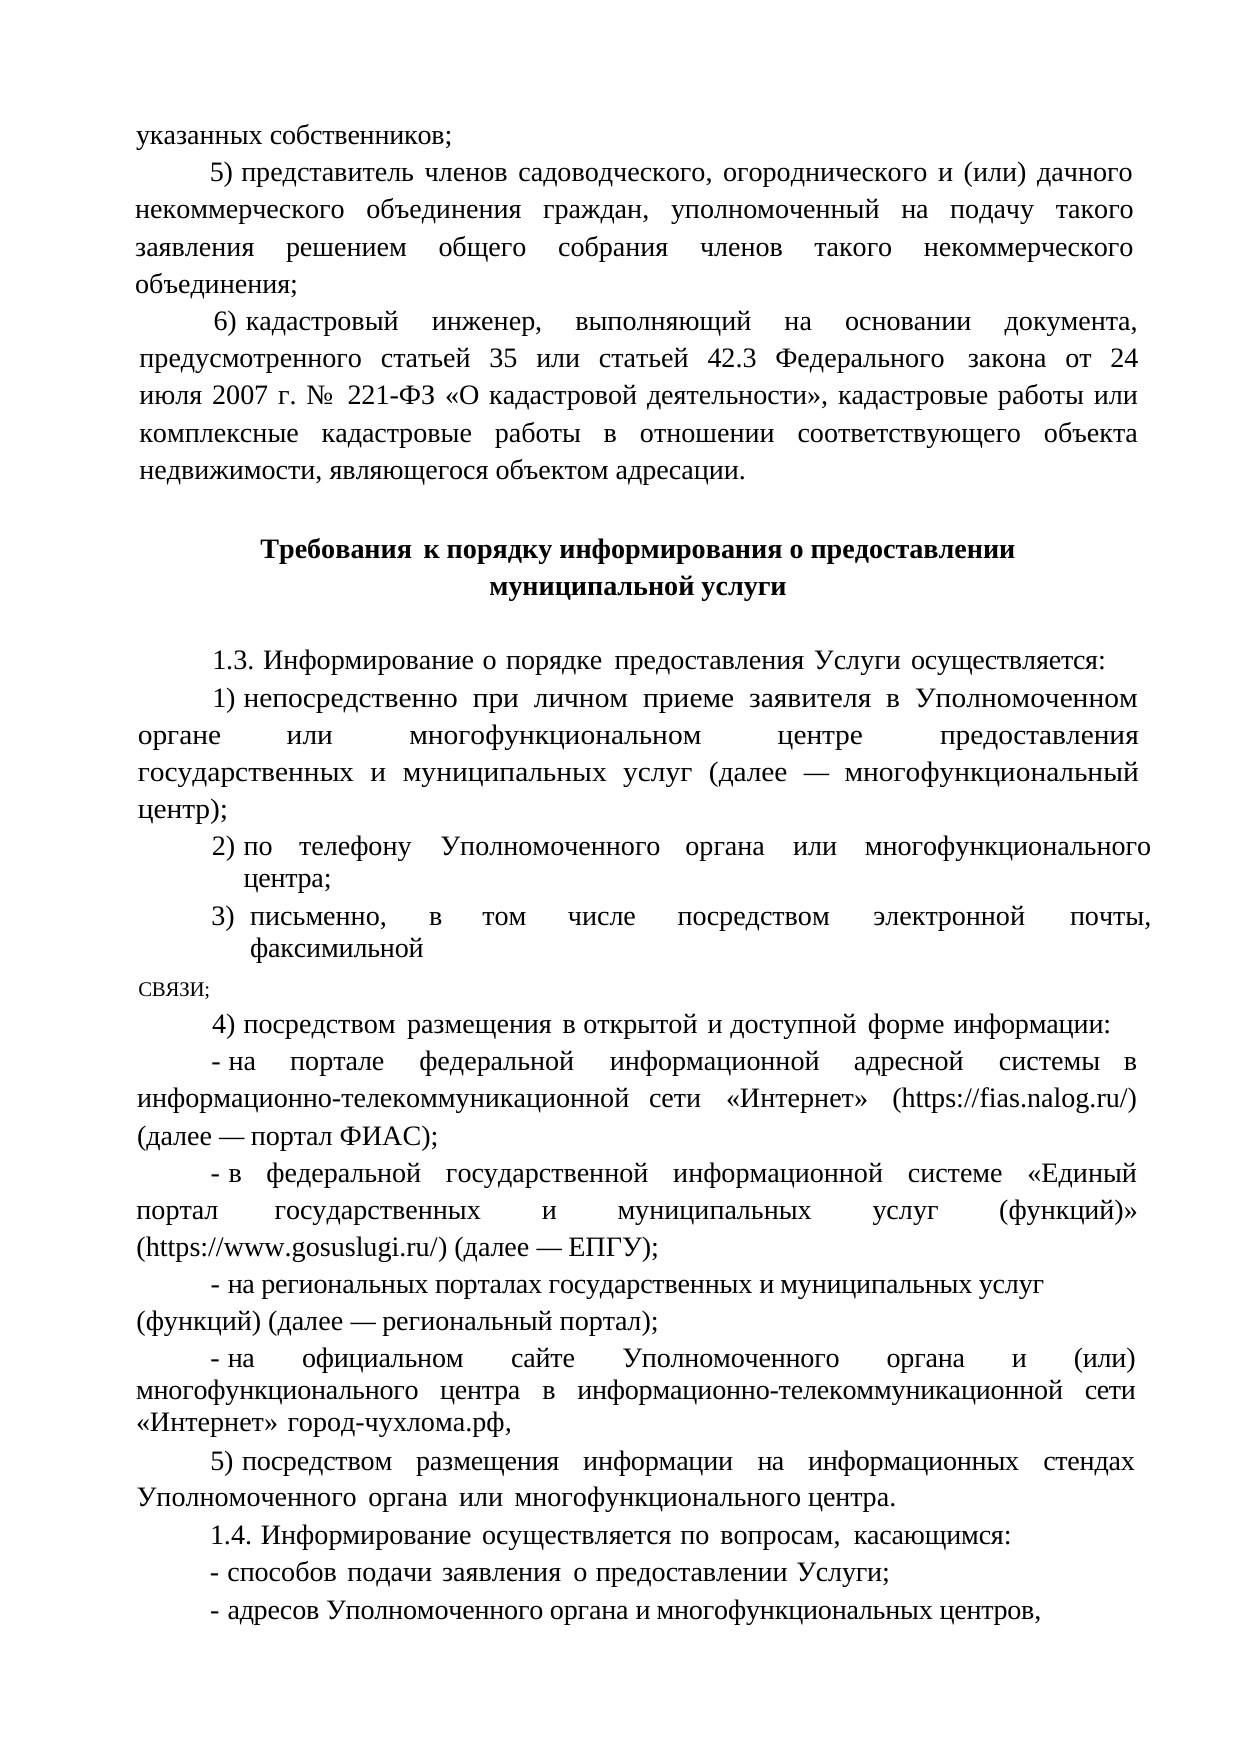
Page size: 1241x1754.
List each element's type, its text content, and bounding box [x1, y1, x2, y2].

list на портале федеральной информационной адресной системы в информационно-телекоммуникационной сети «Интернет» (https://fias.nalog.ru/) (далее — портал ФИАС); [137, 1044, 1137, 1151]
text СВЯЗИ; [138, 977, 1152, 1001]
list письменно, в том числе посредством электронной почты, факсимильной [211, 899, 1152, 964]
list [136, 118, 1134, 151]
list по телефону Уполномоченного органа или многофункционального центра; [212, 830, 1152, 894]
subtitle Требования к порядку информирования о предоставлении муниципальной услуги [191, 532, 1084, 601]
list на официальном сайте Уполномоченного органа и (или) многофункционального центра в информационно-телекоммуникационной сети «Интернет» город-чухлома.рф, [136, 1342, 1136, 1438]
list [136, 1593, 1134, 1625]
list непосредственно при личном приеме заявителя в Уполномоченном органе или многофункциональном центре предоставления государственных и муниципальных услуг (далее — многофункциональный центр); [138, 681, 1139, 825]
list Информирование осуществляется по вопросам, касающимся: [210, 1518, 1152, 1550]
list посредством размещения информации на информационных стендах Уполномоченного органа или многофункционального центра. [136, 1444, 1135, 1513]
list представитель членов садоводческого, огороднического и (или) дачного некоммерческого объединения граждан, уполномоченный на подачу такого заявления решением общего собрания членов такого некоммерческого объединения; [135, 155, 1134, 299]
list способов подачи заявления о предоставлении Услуги; [209, 1555, 1152, 1588]
list в федеральной государственной информационной системе «Единый портал государственных и муниципальных услуг (функций)» (https://www.gosuslugi.ru/) (далее — ЕПГУ); [136, 1156, 1138, 1262]
list на региональных порталах государственных и муниципальных услуг (функций) (далее — региональный портал); [136, 1267, 1136, 1337]
list кадастровый инженер, выполняющий на основании документа, предусмотренного статьей 35 или статьей 42.3 Федерального закона от 24 июля 2007 г. № 221-ФЗ «О кадастровой деятельности», кадастровые работы или комплексные кадастровые работы в отношении соответствующего объекта недвижимости, являющегося объектом адресации. [139, 304, 1139, 485]
list посредством размещения в открытой и доступной форме информации: [212, 1007, 1152, 1039]
list Информирование о порядке предоставления Услуги осуществляется: [212, 643, 1152, 676]
